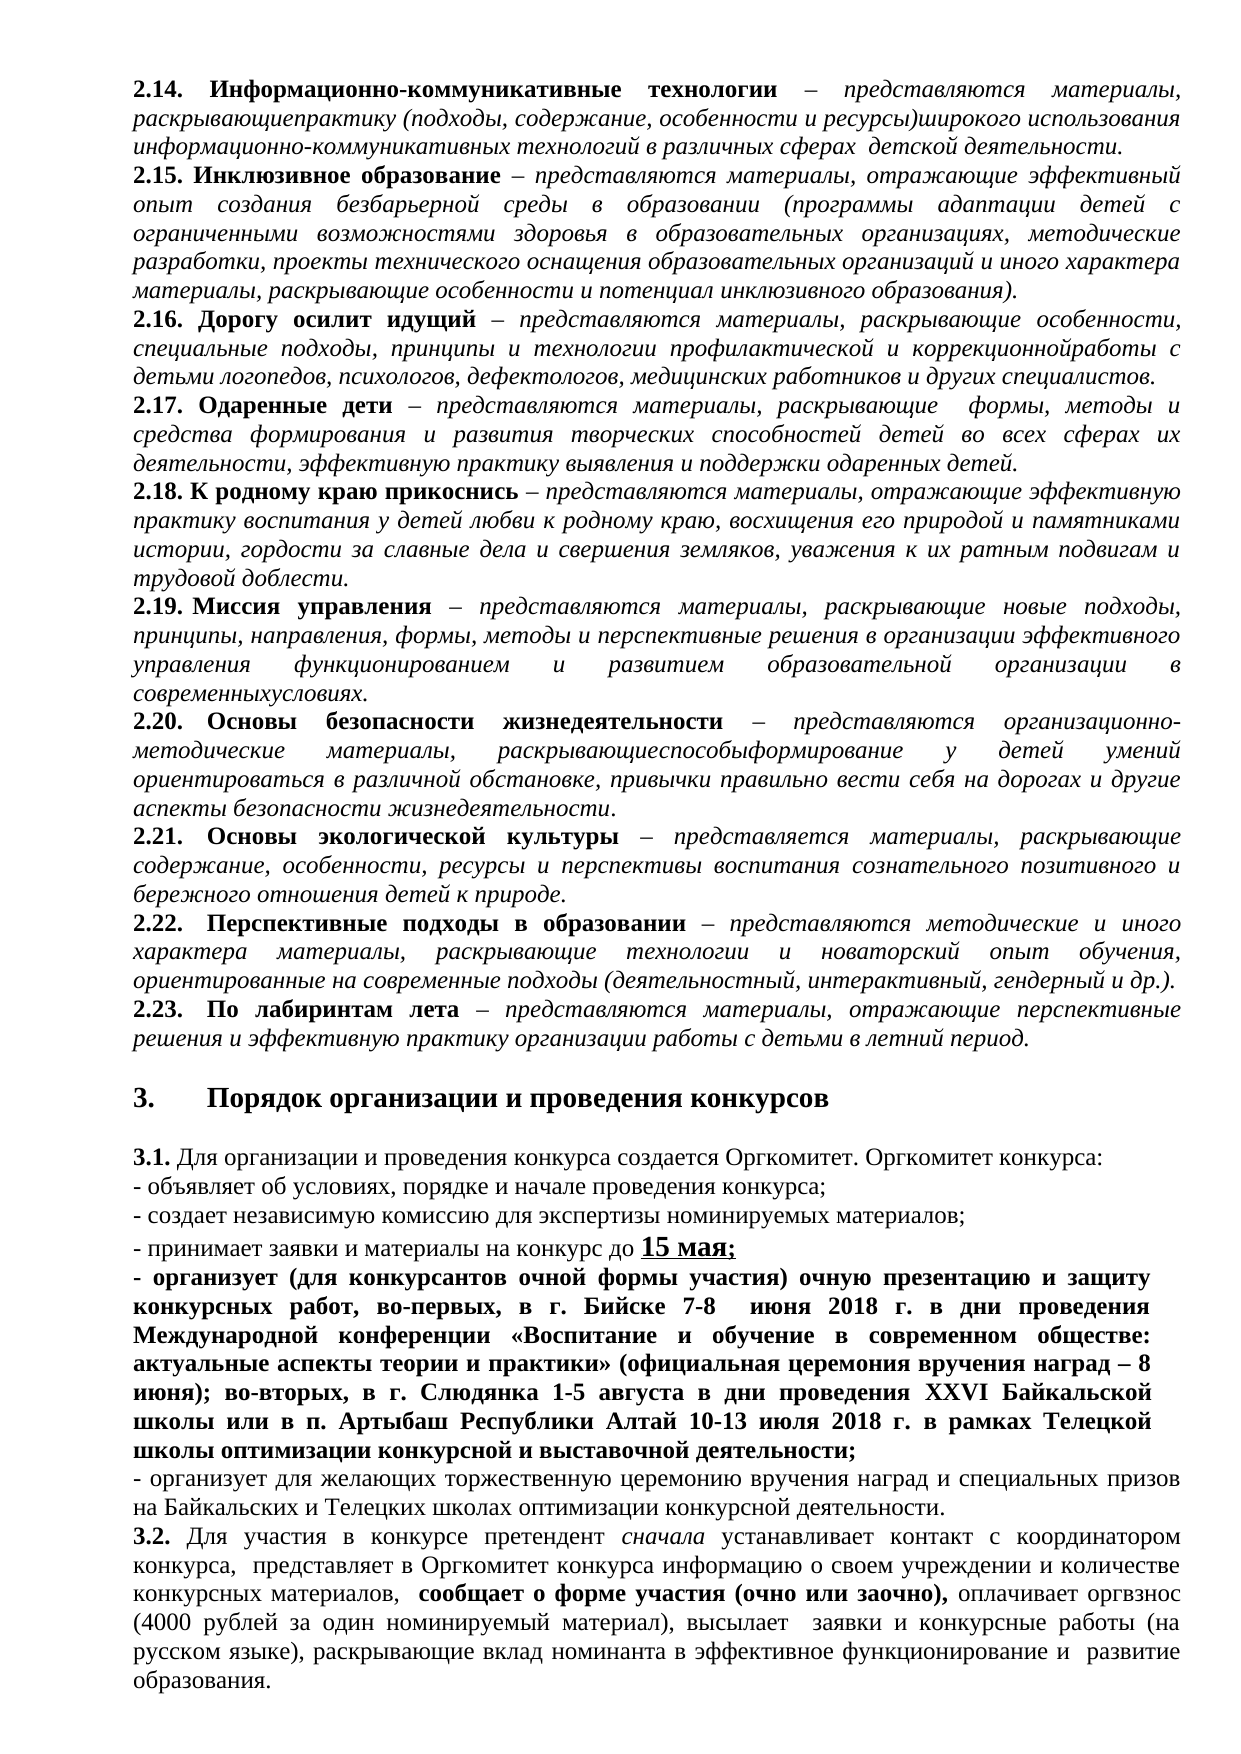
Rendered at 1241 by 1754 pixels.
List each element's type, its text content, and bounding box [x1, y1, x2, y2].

text - организует для желающих торжественную церемонию вручения наград и специальных призов на Байкальских и Телецких школах оптимизации конкурсной деятельности. [133, 1463, 1181, 1521]
text - создает независимую комиссию для экспертизы номинируемых материалов; [133, 1200, 1181, 1229]
text 2.14. Информационно-коммуникативные технологии – представляются материалы, раскрывающиепрактику (подходы, содержание, особенности и ресурсы)широкого использования информационно-коммуникативных технологий в различных сферах детской деятельности. [133, 74, 1181, 160]
text 2.18. К родному краю прикоснись – представляются материалы, отражающие эффективную практику воспитания у детей любви к родному краю, восхищения его природой и памятниками истории, гордости за славные дела и свершения земляков, уважения к их ратным подвигам и трудовой доблести. [133, 476, 1181, 591]
text - организует (для конкурсантов очной формы участия) очную презентацию и защиту конкурсных работ, во-первых, в г. Бийске 7-8 июня 2018 г. в дни проведения Международной конференции «Воспитание и обучение в современном обществе: актуальные аспекты теории и практики» (официальная церемония вручения наград – 8 июня); во-вторых, в г. Слюдянка 1-5 августа в дни проведения XXVI Байкальской школы или в п. Артыбаш Республики Алтай 10-13 июля 2018 г. в рамках Телецкой школы оптимизации конкурсной и выставочной деятельности; [133, 1262, 1152, 1463]
text 2.17. Одаренные дети – представляются материалы, раскрывающие формы, методы и средства формирования и развития творческих способностей детей во всех сферах их деятельности, эффективную практику выявления и поддержки одаренных детей. [133, 390, 1181, 476]
text 2.16. Дорогу осилит идущий – представляются материалы, раскрывающие особенности, специальные подходы, принципы и технологии профилактической и коррекционнойработы с детьми логопедов, психологов, дефектологов, медицинских работников и других специалистов. [133, 304, 1181, 390]
list По лабиринтам лета – представляются материалы, отражающие перспективные решения и эффективную практику организации работы с детьми в летний период. [133, 994, 1181, 1051]
list Перспективные подходы в образовании – представляются методические и иного характера материалы, раскрывающие технологии и новаторский опыт обучения, ориентированные на современные подходы (деятельностный, интерактивный, гендерный и др.). [133, 908, 1181, 994]
list Основы безопасности жизнедеятельности – представляются организационно-методические материалы, раскрывающиеспособыформирование у детей умений ориентироваться в различной обстановке, привычки правильно вести себя на дорогах и другие аспекты безопасности жизнедеятельности. [133, 706, 1181, 821]
list Основы экологической культуры – представляется материалы, раскрывающие содержание, особенности, ресурсы и перспективы воспитания сознательного позитивного и бережного отношения детей к природе. [133, 821, 1181, 908]
list Порядок организации и проведения конкурсов [133, 1080, 1152, 1114]
list Миссия управления – представляются материалы, раскрывающие новые подходы, принципы, направления, формы, методы и перспективные решения в организации эффективного управления функционированием и развитием образовательной организации в современныхусловиях. [133, 591, 1181, 706]
text - принимает заявки и материалы на конкурс до 15 мая; [133, 1229, 1181, 1262]
text 3.2. Для участия в конкурсе претендент сначала устанавливает контакт с координатором конкурса, представляет в Оргкомитет конкурса информацию о своем учреждении и количестве конкурсных материалов, сообщает о форме участия (очно или заочно), оплачивает оргвзнос (4000 рублей за один номинируемый материал), высылает заявки и конкурсные работы (на русском языке), раскрывающие вклад номинанта в эффективное функционирование и развитие образования. [133, 1521, 1181, 1693]
text 2.15. Инклюзивное образование – представляются материалы, отражающие эффективный опыт создания безбарьерной среды в образовании (программы адаптации детей с ограниченными возможностями здоровья в образовательных организациях, методические разработки, проекты технического оснащения образовательных организаций и иного характера материалы, раскрывающие особенности и потенциал инклюзивного образования). [133, 160, 1181, 304]
text 3.1. Для организации и проведения конкурса создается Оргкомитет. Оргкомитет конкурса: [133, 1142, 1181, 1171]
text - объявляет об условиях, порядке и начале проведения конкурса; [133, 1171, 1181, 1200]
